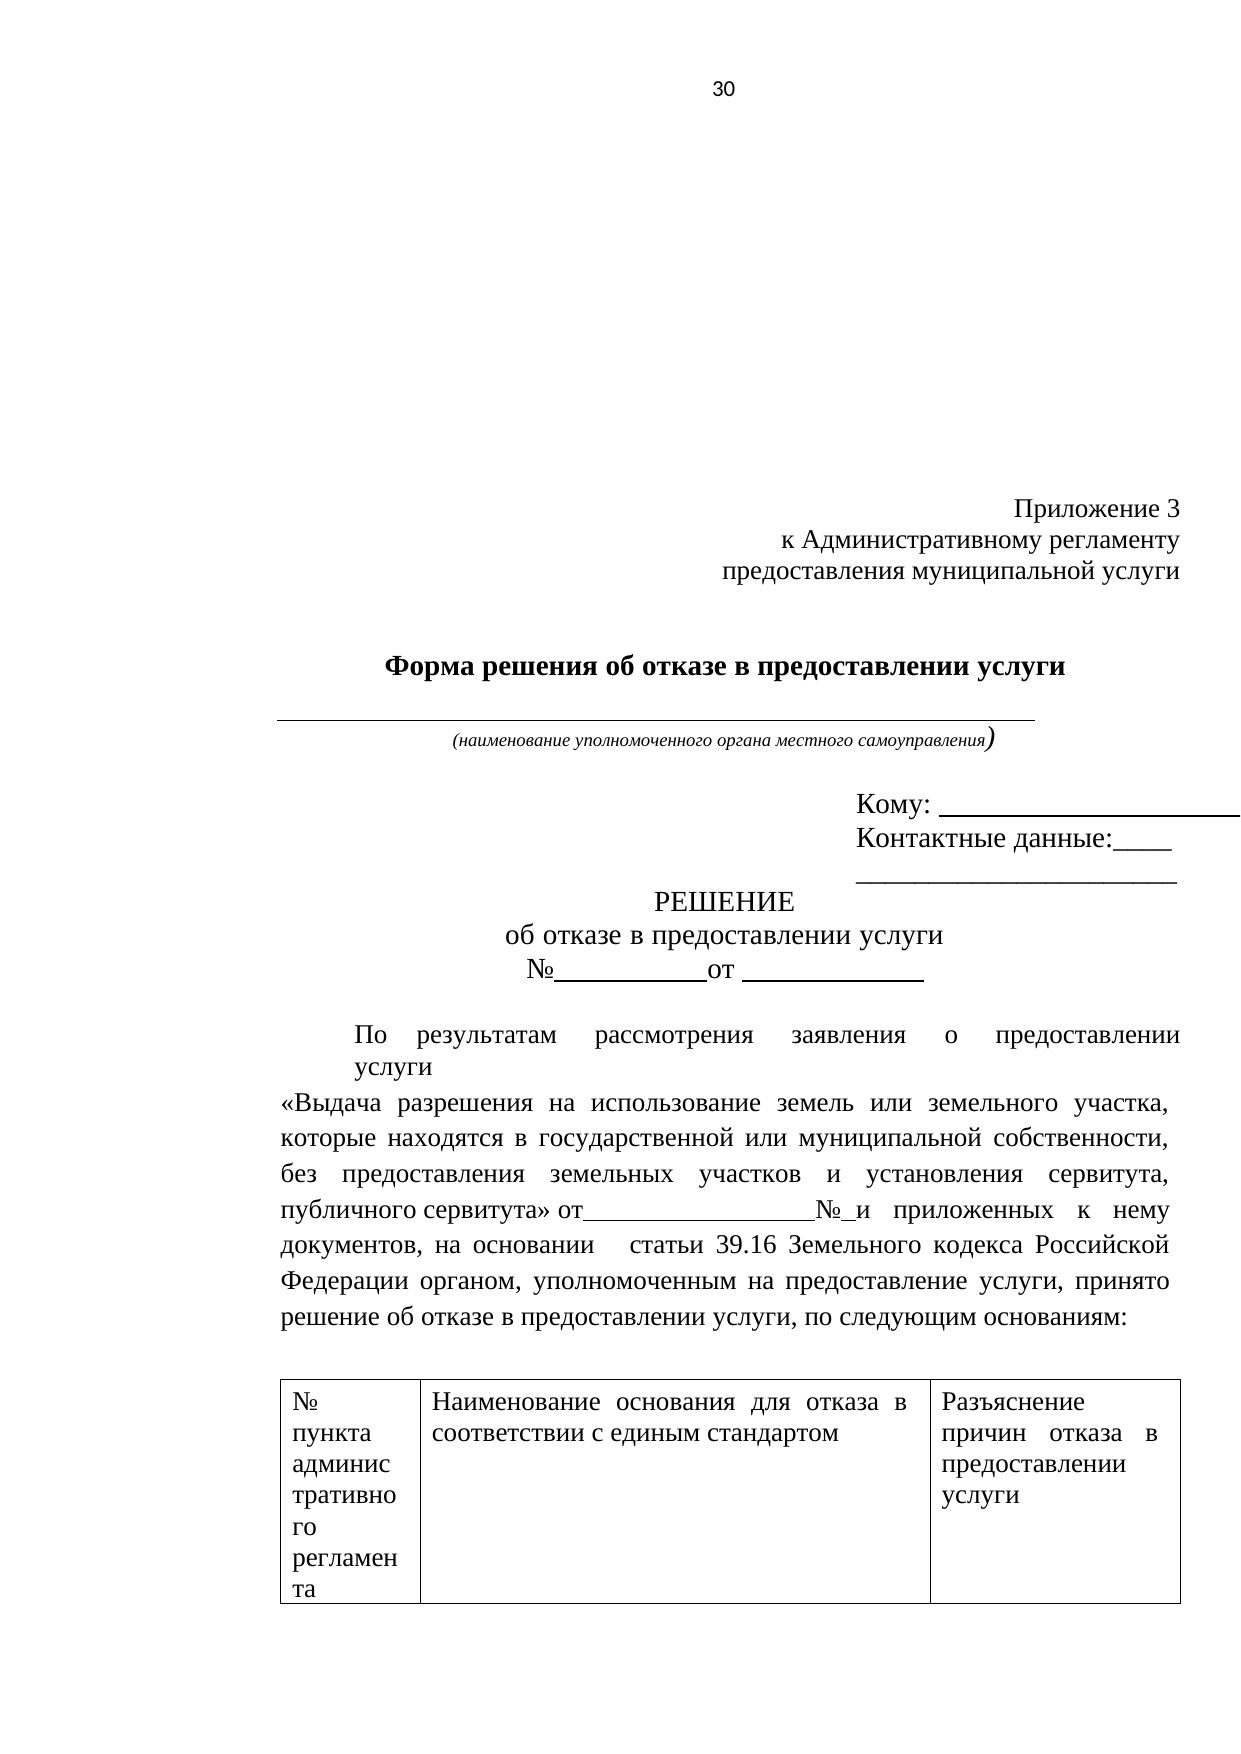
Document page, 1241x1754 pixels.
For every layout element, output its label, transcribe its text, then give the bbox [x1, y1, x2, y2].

text Форма решения об отказе в предоставлении услуги [269, 648, 1181, 681]
text к Административному регламенту [694, 523, 1180, 554]
text предоставления муниципальной услуги [694, 554, 1180, 585]
text № от [268, 951, 1181, 985]
table_header Разъяснение причин отказа в предоставлении услуги [931, 1380, 1180, 1603]
text РЕШЕНИЕ [268, 887, 1181, 918]
text (наименование уполномоченного органа местного самоуправления) [269, 715, 1181, 753]
text Приложение 3 [694, 492, 1180, 523]
text ______________________ [856, 853, 1181, 887]
text Кому: [856, 786, 1181, 820]
table_header Наименование основания для отказа в соответствии с единым стандартом [421, 1380, 930, 1603]
text «Выдача разрешения на использование земель или земельного участка, которые находятся в государственной или муниципальной собственности, без предоставления земельных участков и установления сервитута, публичного сервитута» от № и приложенных к нему документов, на основании статьи 39.16 Земельного кодекса Российской Федерации органом, уполномоченным на предоставление услуги, принято решение об отказе в предоставлении услуги, по следующим основаниям: [280, 1086, 1170, 1331]
text По результатам рассмотрения заявления о предоставлении услуги [354, 1018, 1181, 1081]
table_header № пункта админис тративно го регламен та [281, 1380, 420, 1603]
text Контактные данные:____ [856, 820, 1181, 853]
text об отказе в предоставлении услуги [267, 918, 1181, 951]
